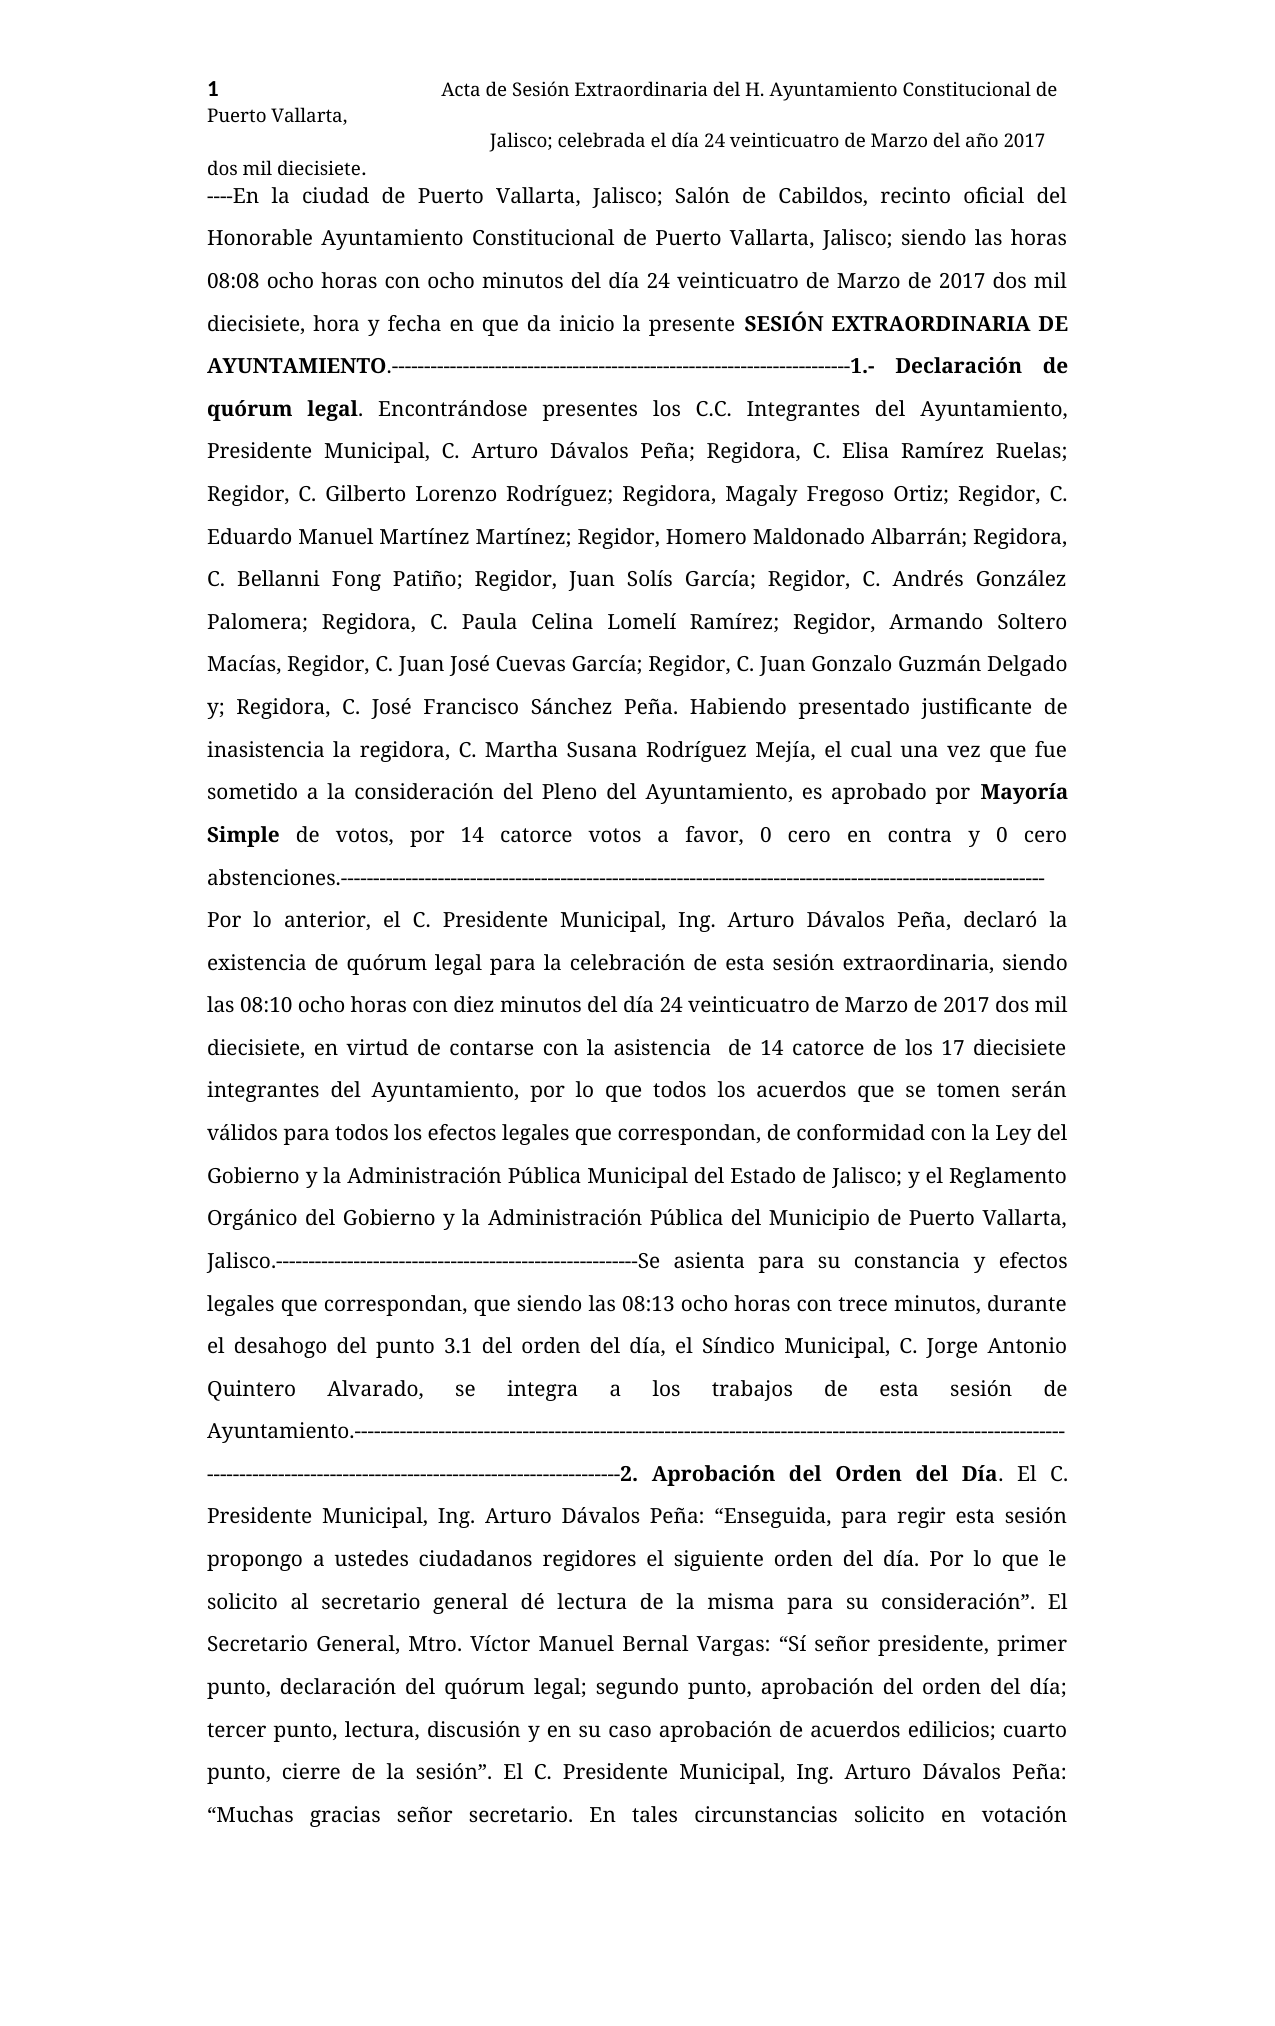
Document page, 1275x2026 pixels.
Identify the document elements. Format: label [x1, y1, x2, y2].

text [207, 181, 1068, 1828]
